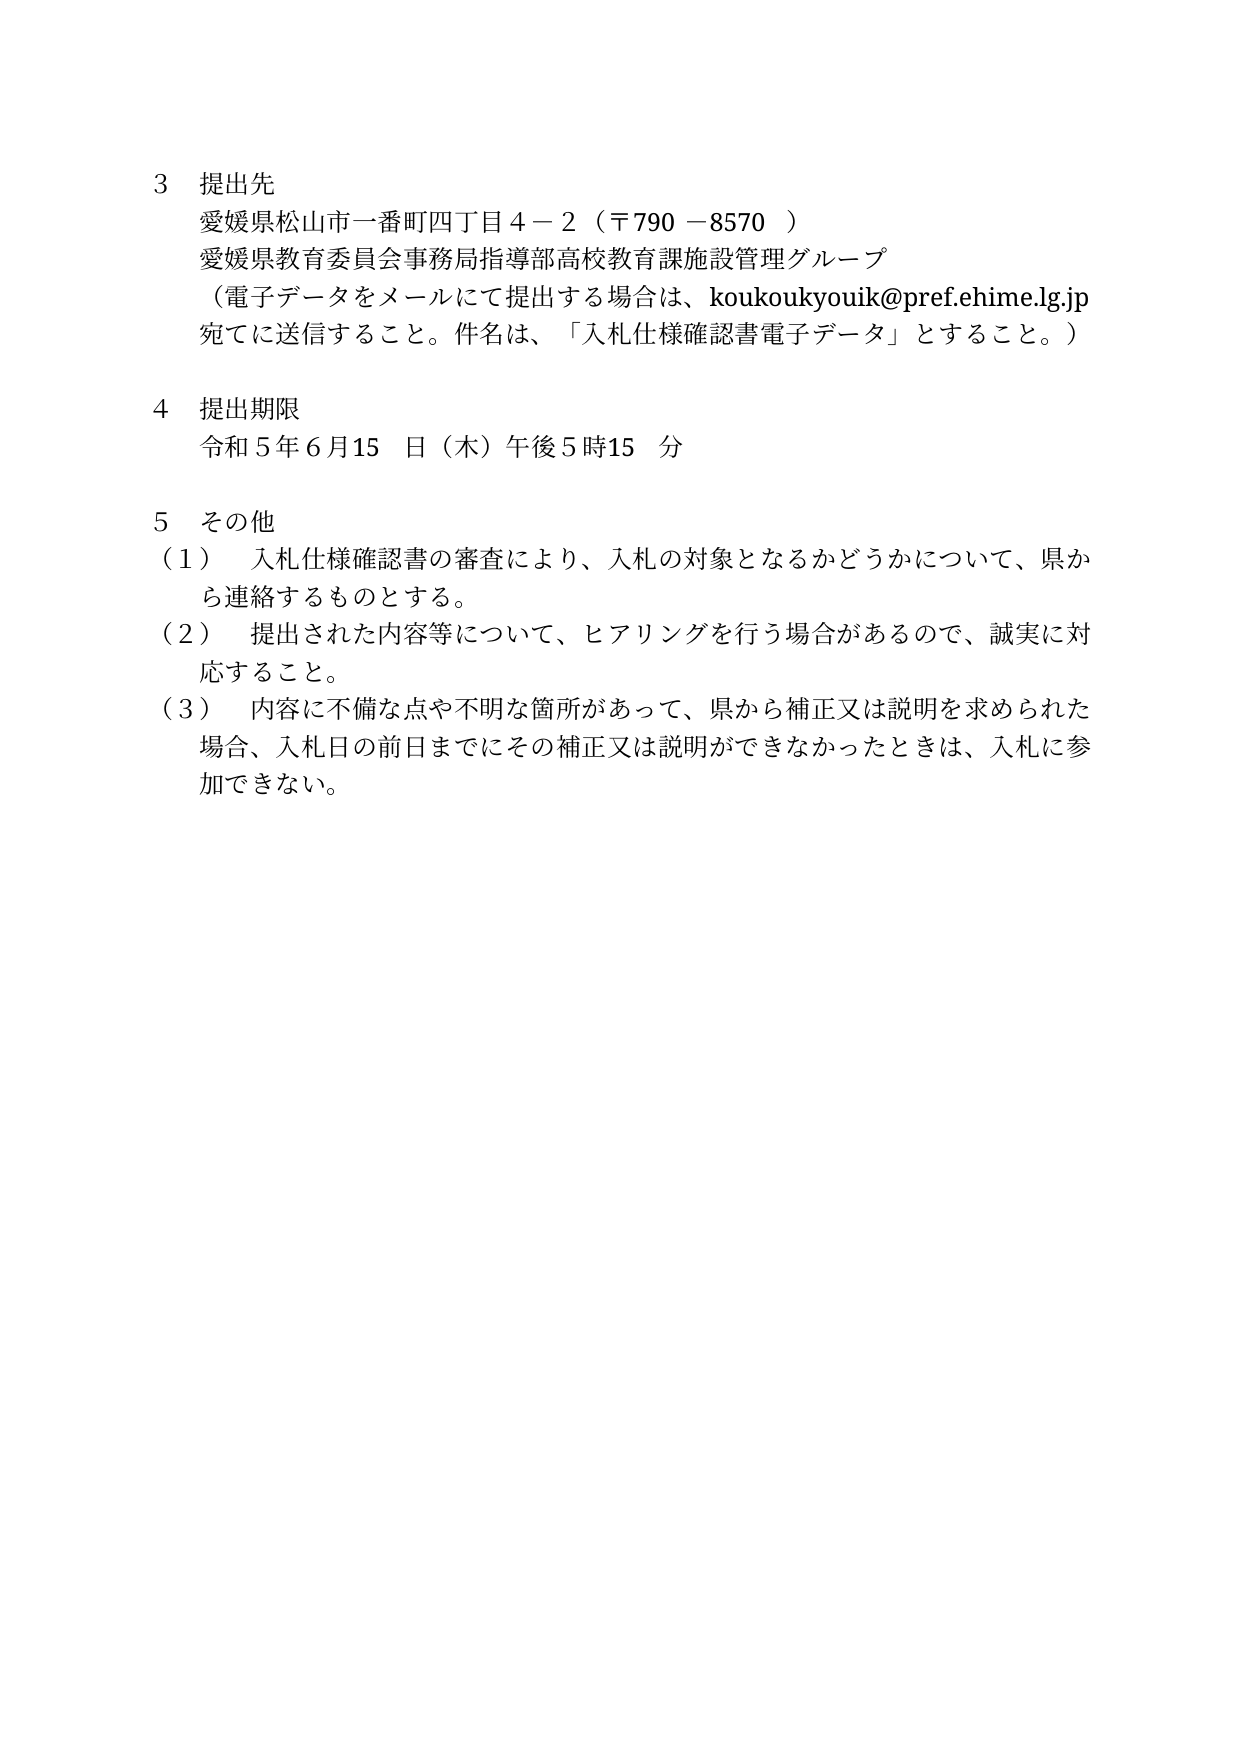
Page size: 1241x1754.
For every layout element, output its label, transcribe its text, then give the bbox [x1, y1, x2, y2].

text 愛媛県松山市一番町四丁目４－２（〒790－8570） [148, 202, 1092, 239]
text （電子データをメールにて提出する場合は、koukoukyouik@pref.ehime.lg.jp [148, 277, 1092, 314]
text （２） 提出された内容等について、ヒアリングを行う場合があるので、誠実に対応すること。 [148, 614, 1092, 689]
text ４ 提出期限 [148, 389, 1092, 427]
text 宛てに送信すること。件名は、「入札仕様確認書電子データ」とすること。） [148, 314, 1092, 352]
text ３ 提出先 [148, 164, 1092, 202]
text （１） 入札仕様確認書の審査により、入札の対象となるかどうかについて、県から連絡するものとする。 [148, 539, 1092, 614]
text ５ その他 [148, 502, 1092, 539]
text （３） 内容に不備な点や不明な箇所があって、県から補正又は説明を求められた場合、入札日の前日までにその補正又は説明ができなかったときは、入札に参加できない。 [148, 689, 1092, 802]
text 愛媛県教育委員会事務局指導部高校教育課施設管理グループ [148, 239, 1092, 277]
text 令和５年６月15日（木）午後５時15分 [148, 427, 1092, 464]
